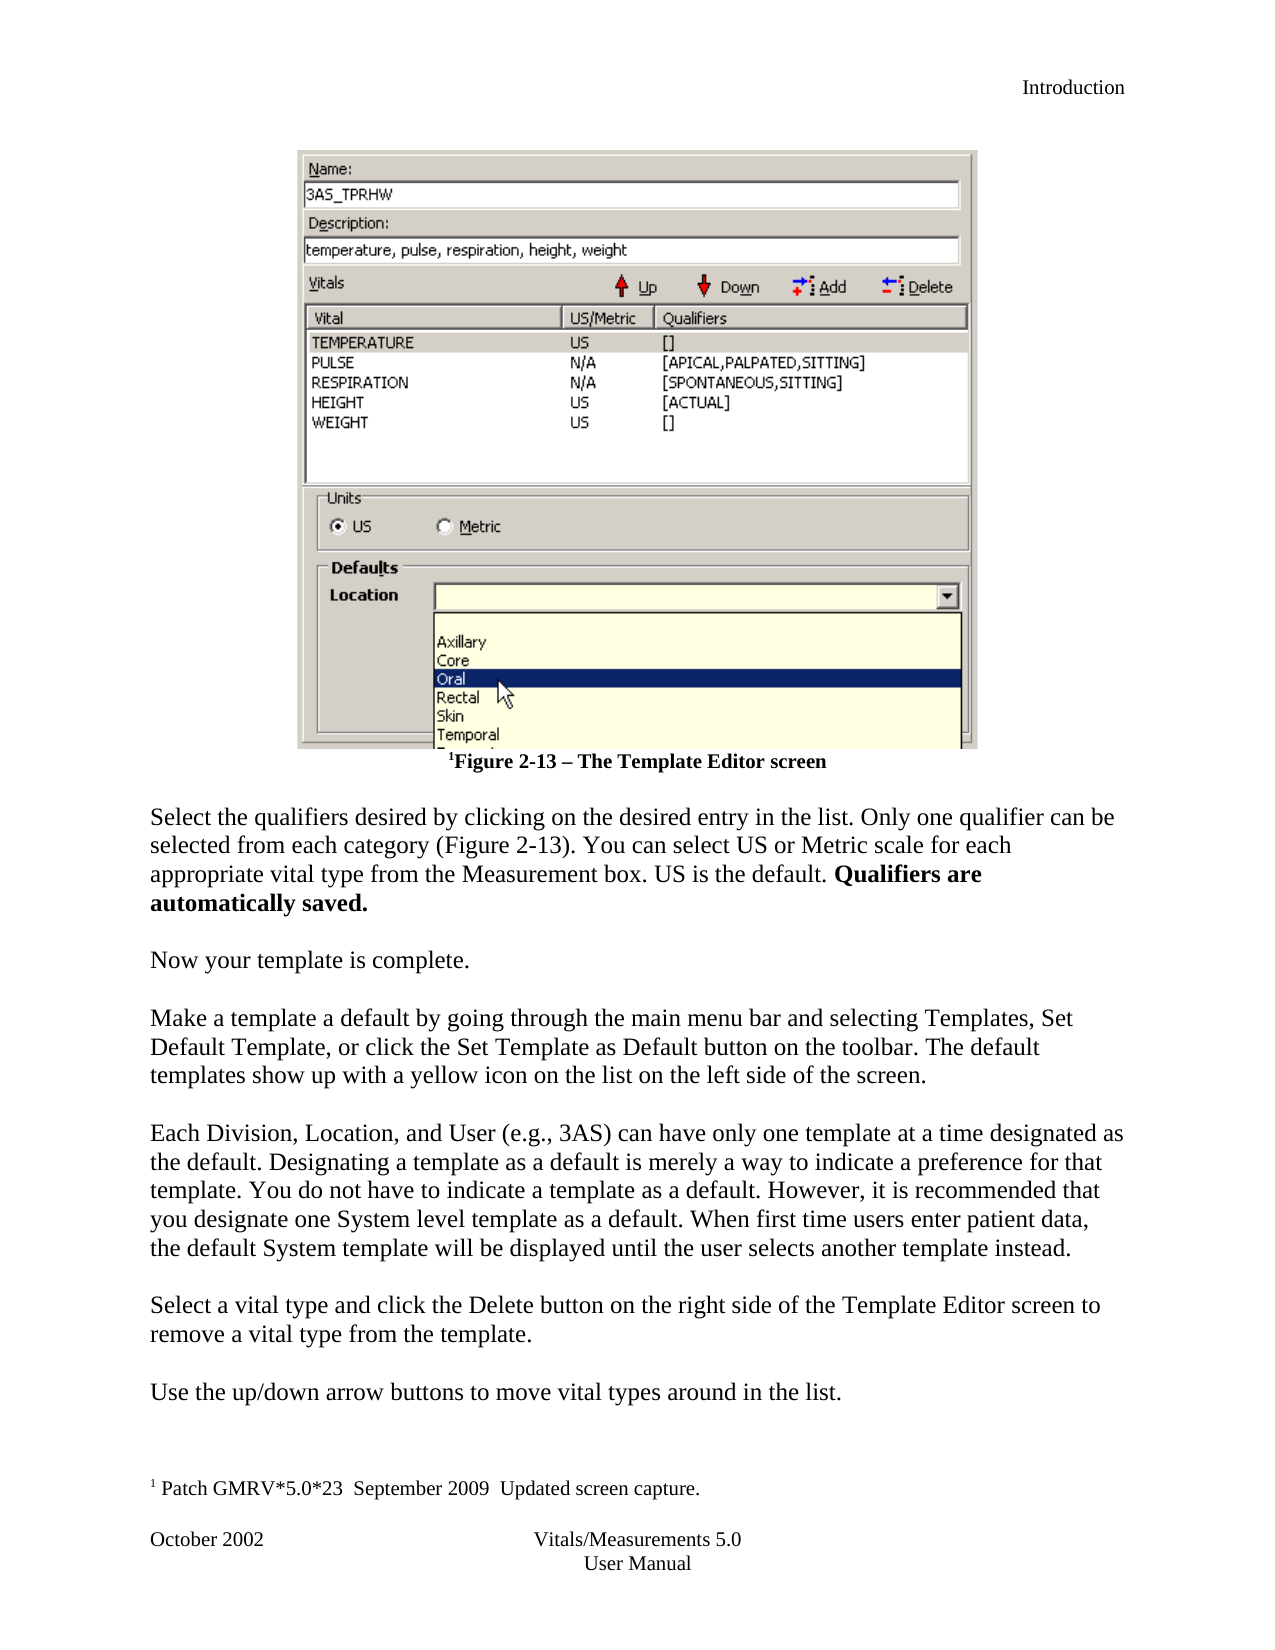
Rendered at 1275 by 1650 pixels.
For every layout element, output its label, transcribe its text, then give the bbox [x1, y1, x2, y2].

text Make a template a default by going through the main menu bar and selecting Templates, Set Default Template, or click the Set Template as Default button on the toolbar. The default templates show up with a yellow icon on the list on the left side of the screen. [150, 1003, 1125, 1089]
text Select a vital type and click the Delete button on the right side of the Template Editor screen to remove a vital type from the template. [150, 1290, 1125, 1348]
picture [297, 150, 978, 749]
text Each Division, Location, and User (e.g., 3AS) can have only one template at a time designated as the default. Designating a template as a default is merely a way to indicate a preference for that template. You do not have to indicate a template as a default. However, it is recommended that you designate one System level template as a default. When first time users enter patient data, the default System template will be displayed until the user selects another template instead. [150, 1118, 1125, 1262]
text Use the up/down arrow buttons to move vital types around in the list. [150, 1377, 1125, 1405]
text Now your template is complete. [150, 945, 1125, 974]
